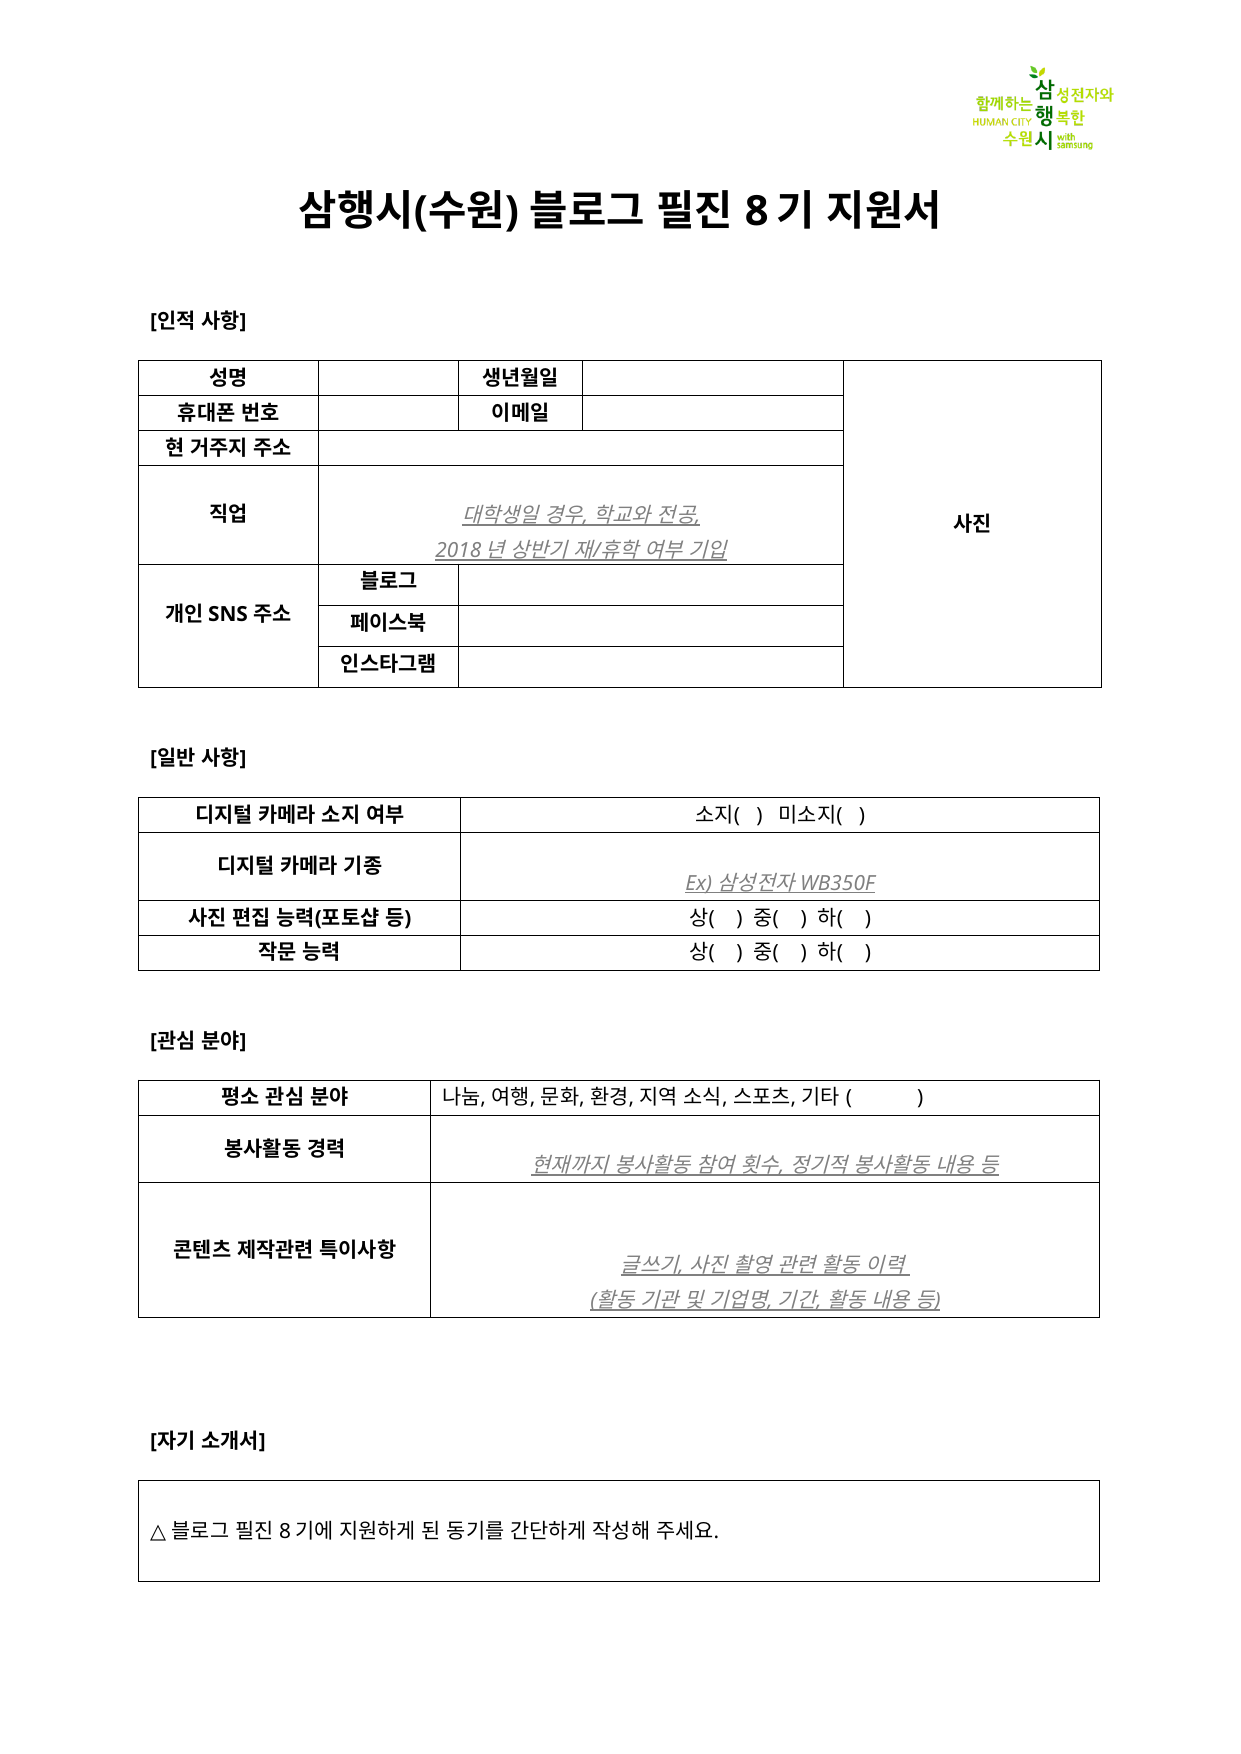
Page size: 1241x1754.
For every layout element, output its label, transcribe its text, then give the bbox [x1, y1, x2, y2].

table_header 성명 [139, 361, 318, 395]
table_cell [459, 606, 843, 646]
table_cell 사진 편집 능력(포토샵 등) [139, 901, 460, 934]
table_header 평소 관심 분야 [139, 1081, 430, 1114]
table_cell 상( ) 중( ) 하( ) [461, 936, 1099, 969]
table_cell 개인SNS 주소 [139, 565, 318, 687]
table_cell Ex) 삼성전자 WB350F [461, 833, 1099, 900]
table_cell 블로그 [319, 565, 458, 605]
table_cell [459, 565, 843, 605]
table_cell 콘텐츠 제작관련 특이사항 [139, 1183, 430, 1317]
table_cell 작문 능력 [139, 936, 460, 969]
table_cell 대학생일 경우, 학교와 전공, 2018년 상반기 재/휴학 여부 기입 [319, 466, 843, 563]
table_header [319, 361, 458, 395]
table_header 디지털 카메라 소지 여부 [139, 798, 460, 832]
table_cell [319, 431, 843, 465]
text 삼행시(수원) 블로그 필진 8기 지원서 [150, 177, 1090, 238]
table_header 소지( ) 미소지( ) [461, 798, 1099, 832]
table_cell [459, 647, 843, 687]
table_header 생년월일 [459, 361, 582, 395]
picture [964, 48, 1122, 167]
table_header 나눔, 여행, 문화, 환경, 지역 소식, 스포츠, 기타 ( ) [431, 1081, 1099, 1114]
table_cell 휴대폰 번호 [139, 396, 318, 430]
table_cell 봉사활동 경력 [139, 1116, 430, 1182]
text [인적 사항] [150, 305, 1090, 335]
table_cell 직업 [139, 466, 318, 563]
text [일반 사항] [150, 742, 1090, 772]
table_header △ 블로그 필진 8기에 지원하게 된 동기를 간단하게 작성해 주세요. △ 블로그 필진 8기에 대한 활동 의지를 간단하게 작성해 주세요. △ 자유롭게 자기소개를 작성해 주세요. [139, 1481, 1099, 1581]
table_cell 인스타그램 [319, 647, 458, 687]
table_cell [319, 396, 458, 430]
table_cell 페이스북 [319, 606, 458, 646]
table_cell 이메일 [459, 396, 582, 430]
table_cell 현재까지 봉사활동 참여 횟수, 정기적 봉사활동 내용 등 [431, 1116, 1099, 1182]
table_cell 디지털 카메라 기종 [139, 833, 460, 900]
table_cell 상( ) 중( ) 하( ) [461, 901, 1099, 934]
text [관심 분야] [150, 1024, 1090, 1054]
table_header 사진 [844, 361, 1101, 687]
table_cell [583, 396, 843, 430]
table_cell 현 거주지 주소 [139, 431, 318, 465]
table_cell 글쓰기, 사진 촬영 관련 활동 이력 (활동 기관 및 기업명, 기간, 활동 내용 등) [431, 1183, 1099, 1317]
table_header [583, 361, 843, 395]
text [자기 소개서] [150, 1425, 1090, 1455]
